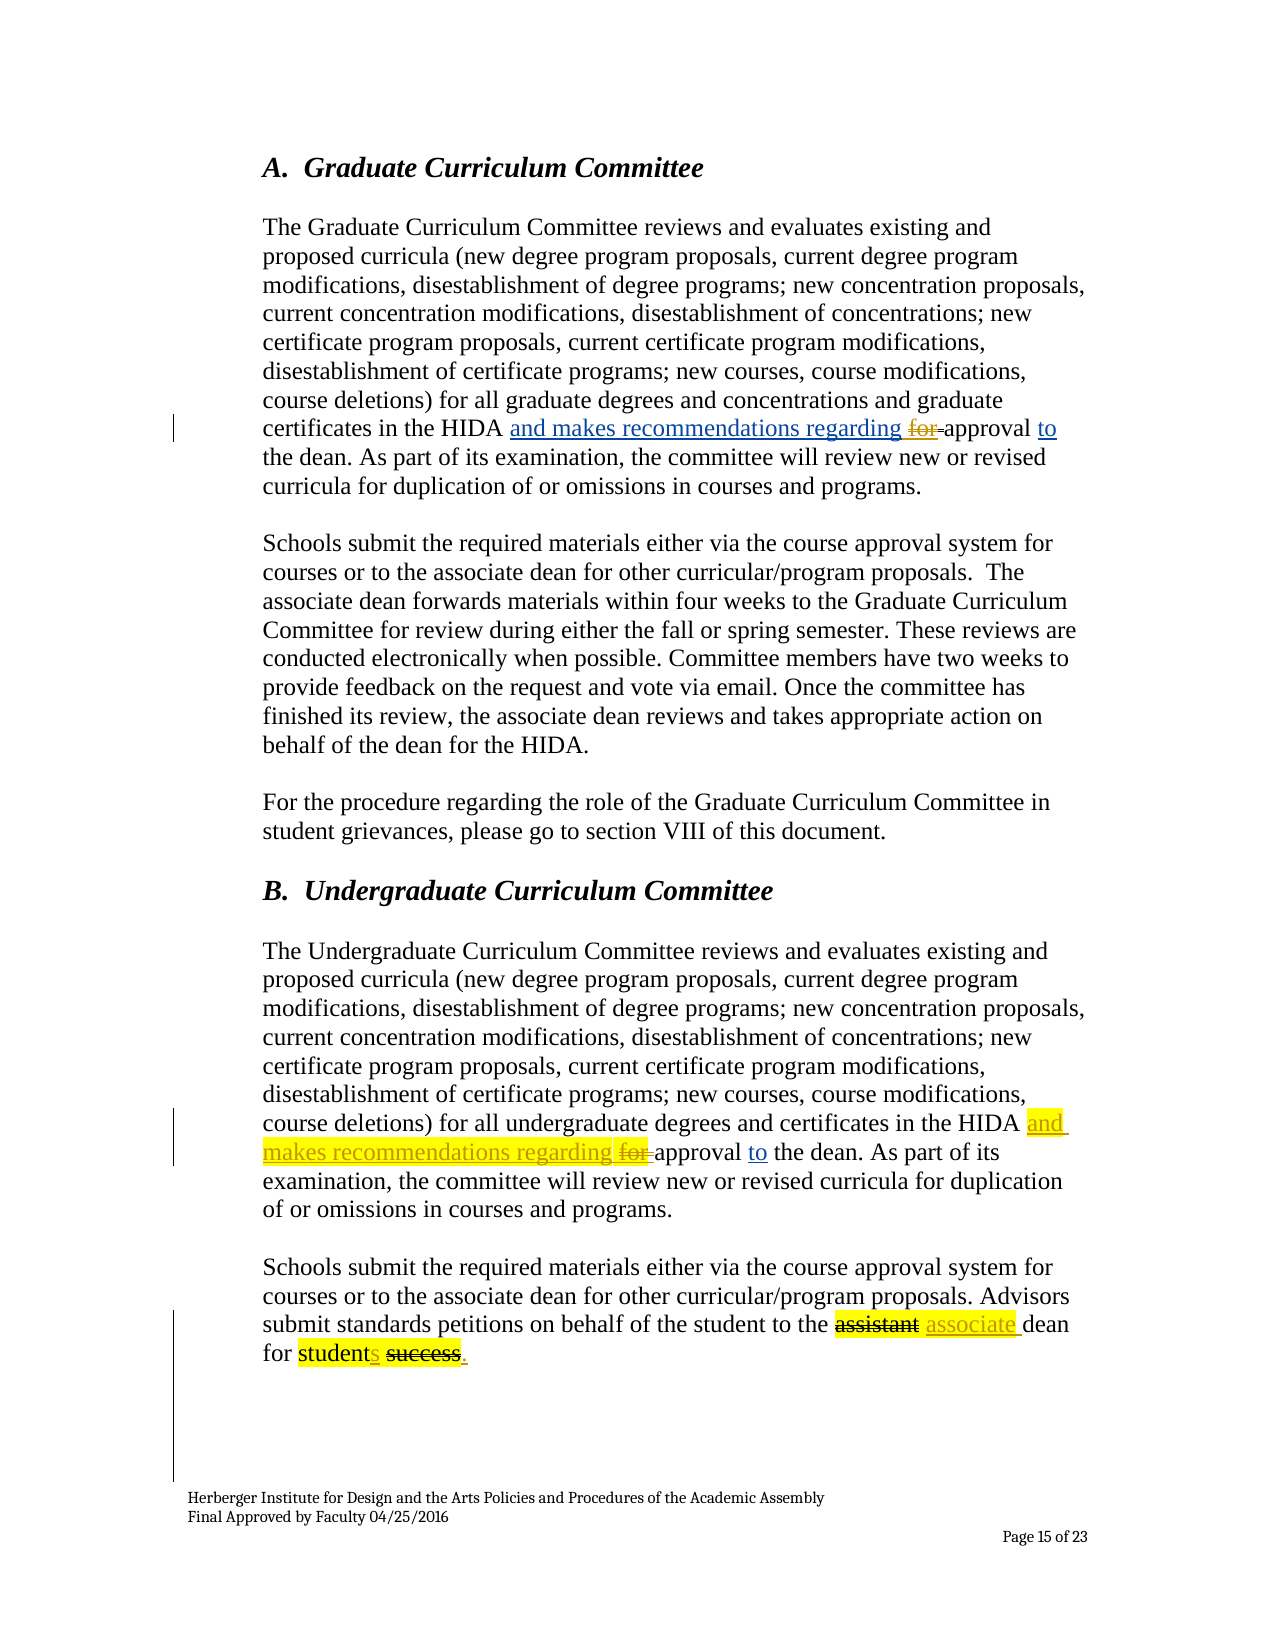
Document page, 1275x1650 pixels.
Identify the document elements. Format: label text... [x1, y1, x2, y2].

text A. Graduate Curriculum Committee [262, 150, 1087, 183]
text Schools submit the required materials either via the course approval system for courses or to the associate dean for other curricular/program proposals. The associate dean forwards materials within four weeks to the Graduate Curriculum Committee for review during either the fall or spring semester. These reviews are conducted electronically when possible. Committee members have two weeks to provide feedback on the request and vote via email. Once the committee has finished its review, the associate dean reviews and takes appropriate action on behalf of the dean for the HIDA. [262, 528, 1087, 758]
text The Graduate Curriculum Committee reviews and evaluates existing and proposed curricula (new degree program proposals, current degree program modifications, disestablishment of degree programs; new concentration proposals, current concentration modifications, disestablishment of concentrations; new certificate program proposals, current certificate program modifications, disestablishment of certificate programs; new courses, course modifications, course deletions) for all graduate degrees and concentrations and graduate certificates in the HIDA approval the dean. As part of its examination, the committee will review new or revised curricula for duplication of or omissions in courses and programs. [262, 212, 1087, 500]
text Schools submit the required materials either via the course approval system for courses or to the associate dean for other curricular/program proposals. Advisors submit standards petitions on behalf of the student to the assistant dean for student success [262, 1252, 1087, 1367]
text For the procedure regarding the role of the Graduate Curriculum Committee in student grievances, please go to section VIII of this document. [262, 787, 1087, 845]
text B. Undergraduate Curriculum Committee [262, 873, 1087, 907]
text The Undergraduate Curriculum Committee reviews and evaluates existing and proposed curricula (new degree program proposals, current degree program modifications, disestablishment of degree programs; new concentration proposals, current concentration modifications, disestablishment of concentrations; new certificate program proposals, current certificate program modifications, disestablishment of certificate programs; new courses, course modifications, course deletions) for all undergraduate degrees and certificates in the HIDA approval the dean. As part of its examination, the committee will review new or revised curricula for duplication of or omissions in courses and programs. [262, 936, 1087, 1223]
